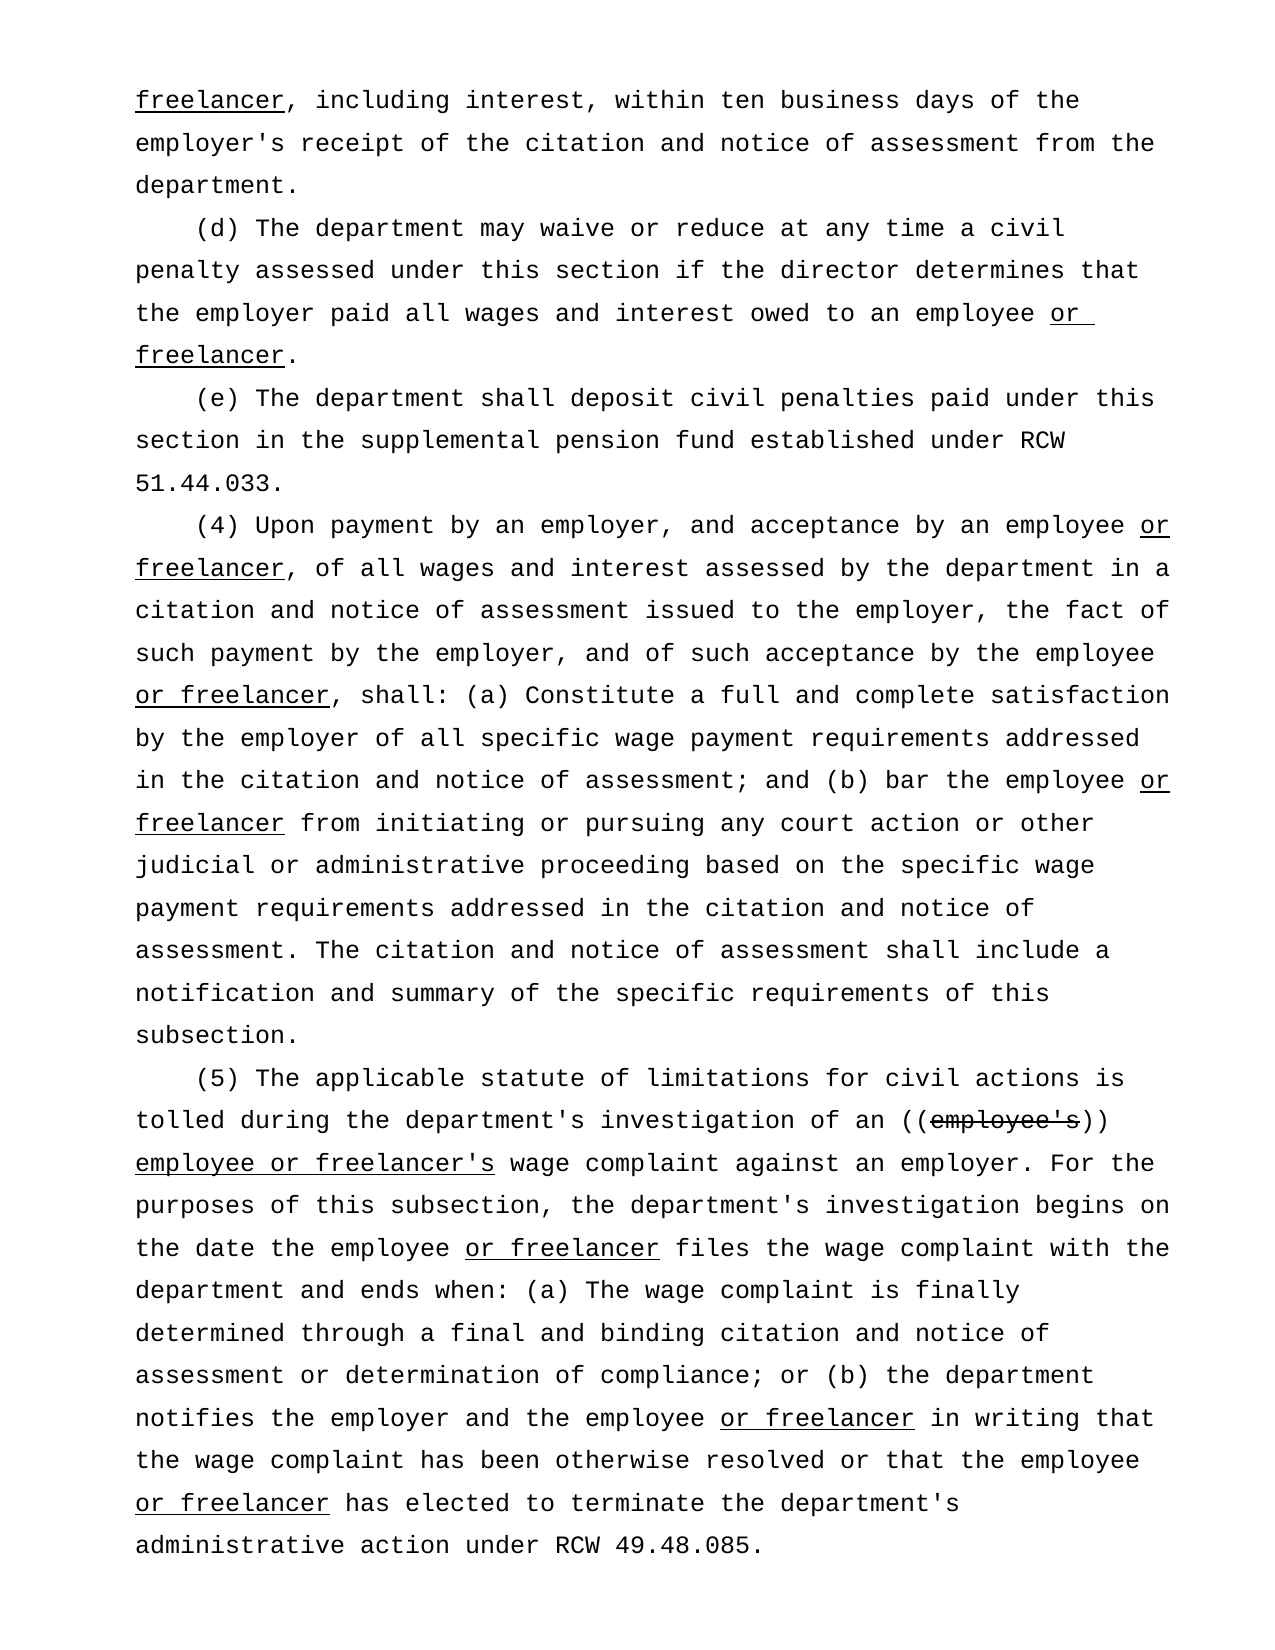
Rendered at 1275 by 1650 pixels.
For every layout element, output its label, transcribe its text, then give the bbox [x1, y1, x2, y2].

text (e) The department shall deposit civil penalties paid under this section in the supplemental pension fund established under RCW 51.44.033. [135, 372, 1170, 500]
text (5) The applicable statute of limitations for civil actions is tolled during the department's investigation of an ((employee's)) employee or freelancer's wage complaint against an employer. For the purposes of this subsection, the department's investigation begins on the date the employee or freelancer files the wage complaint with the department and ends when: (a) The wage complaint is finally determined through a final and binding citation and notice of assessment or determination of compliance; or (b) the department notifies the employer and the employee or freelancer in writing that the wage complaint has been otherwise resolved or that the employee or freelancer has elected to terminate the department's administrative action under RCW 49.48.085. [135, 1052, 1170, 1562]
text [135, 75, 1170, 202]
text (4) Upon payment by an employer, and acceptance by an employee or freelancer, of all wages and interest assessed by the department in a citation and notice of assessment issued to the employer, the fact of such payment by the employer, and of such acceptance by the employee or freelancer, shall: (a) Constitute a full and complete satisfaction by the employer of all specific wage payment requirements addressed in the citation and notice of assessment; and (b) bar the employee or freelancer from initiating or pursuing any court action or other judicial or administrative proceeding based on the specific wage payment requirements addressed in the citation and notice of assessment. The citation and notice of assessment shall include a notification and summary of the specific requirements of this subsection. [135, 500, 1170, 1052]
text (d) The department may waive or reduce at any time a civil penalty assessed under this section if the director determines that the employer paid all wages and interest owed to an employee or freelancer. [135, 202, 1170, 372]
